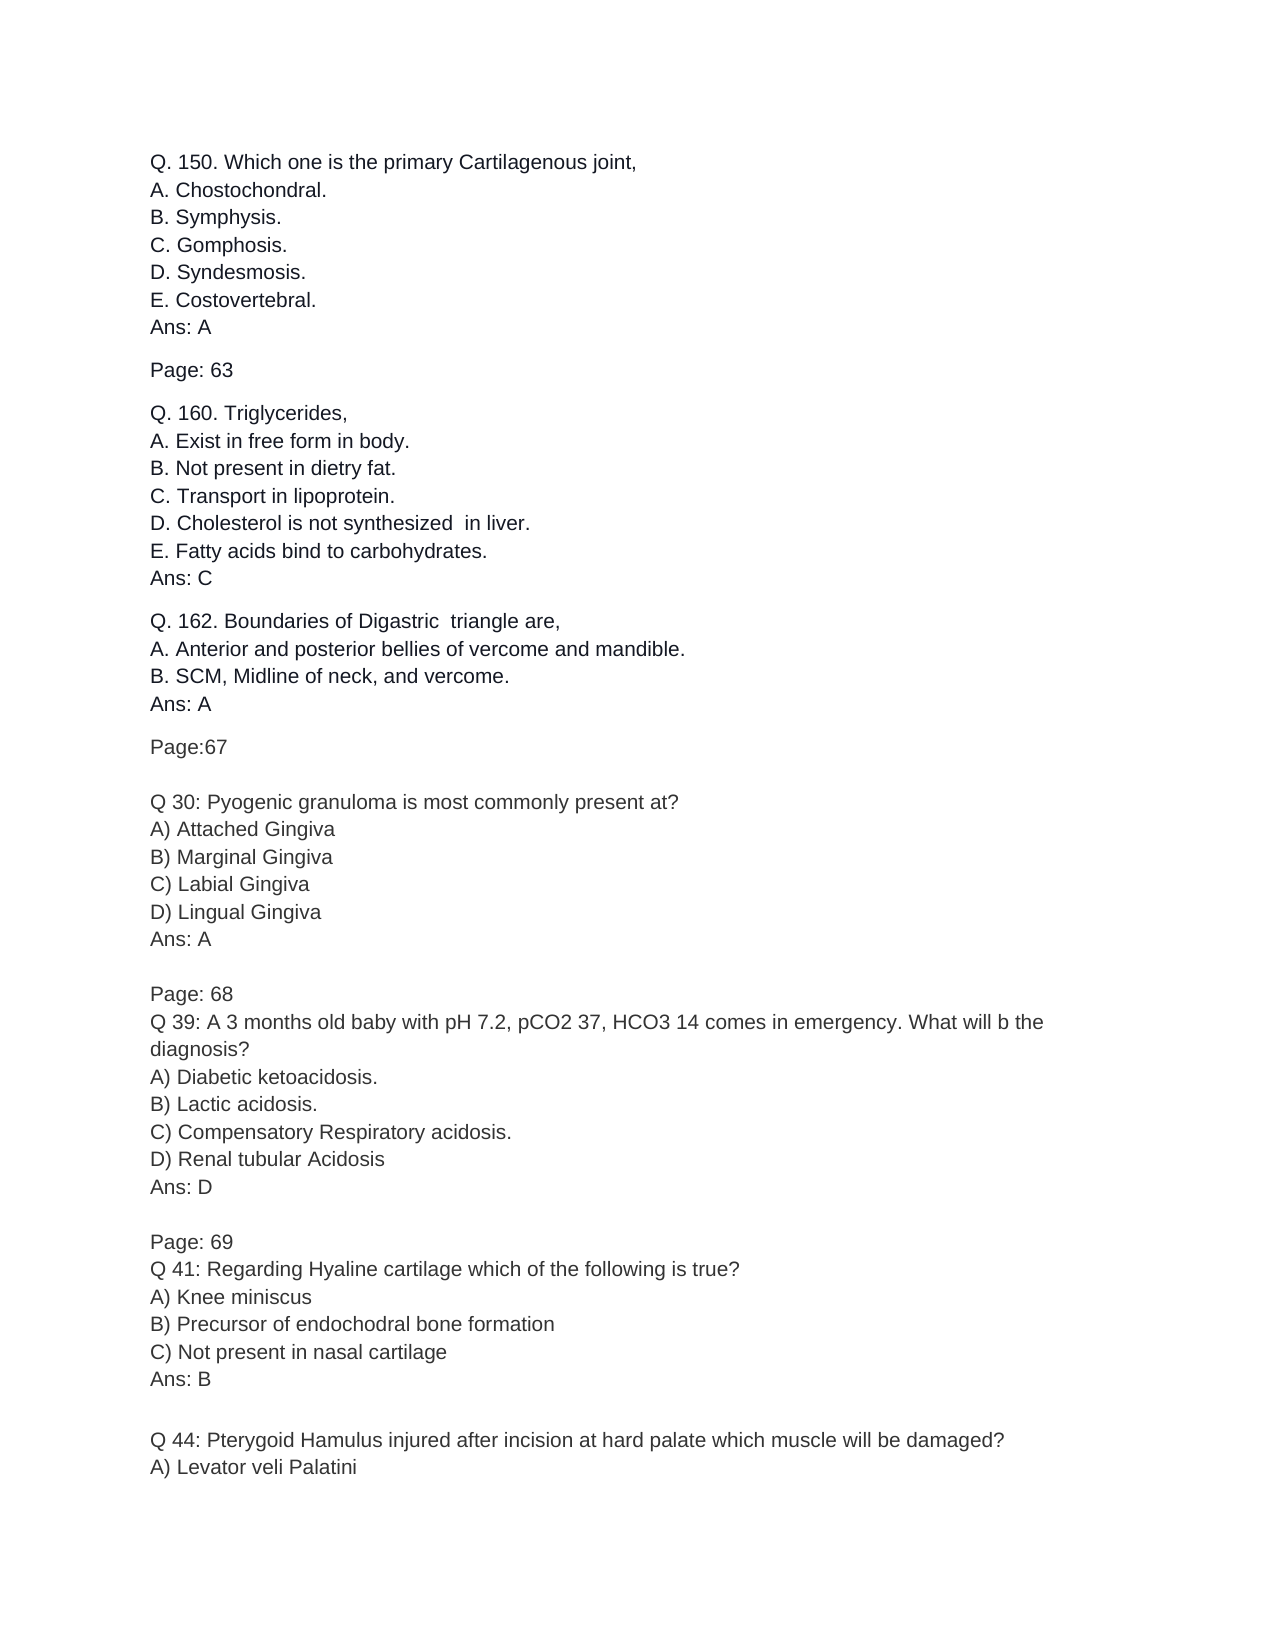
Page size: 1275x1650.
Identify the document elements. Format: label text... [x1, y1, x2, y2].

text Q. 162. Boundaries of Digastric triangle are, A. Anterior and posterior bellies of vercome and mandible. B. SCM, Midline of neck, and vercome. Ans: A [150, 609, 1125, 716]
text Q 41: Regarding Hyaline cartilage which of the following is true? A) Knee miniscus B) Precursor of endochodral bone formation C) Not present in nasal cartilage [150, 1257, 1125, 1363]
text Page:67 [150, 734, 1125, 758]
text Page: 69 [150, 1229, 1125, 1253]
text Page: 63 [150, 358, 1125, 382]
text Page: 68 [150, 982, 1125, 1006]
text Q 39: A 3 months old baby with pH 7.2, pCO2 37, HCO3 14 comes in emergency. What will b the diagnosis? A) Diabetic ketoacidosis. B) Lactic acidosis. C) Compensatory Respiratory acidosis. D) Renal tubular Acidosis [150, 1009, 1125, 1171]
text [150, 1427, 1125, 1479]
text Q 30: Pyogenic granuloma is most commonly present at? A) Attached Gingiva B) Marginal Gingiva C) Labial Gingiva D) Lingual Gingiva Ans: A [150, 762, 1125, 951]
text Q. 150. Which one is the primary Cartilagenous joint, A. Chostochondral. B. Symphysis. C. Gomphosis. D. Syndesmosis. E. Costovertebral. Ans: A [150, 150, 1125, 339]
text Ans: B [150, 1367, 1125, 1423]
text Q. 160. Triglycerides, A. Exist in free form in body. B. Not present in dietry fat. C. Transport in lipoprotein. D. Cholesterol is not synthesized in liver. E. Fatty acids bind to carbohydrates. Ans: C [150, 401, 1125, 590]
text Ans: D [150, 1174, 1125, 1198]
